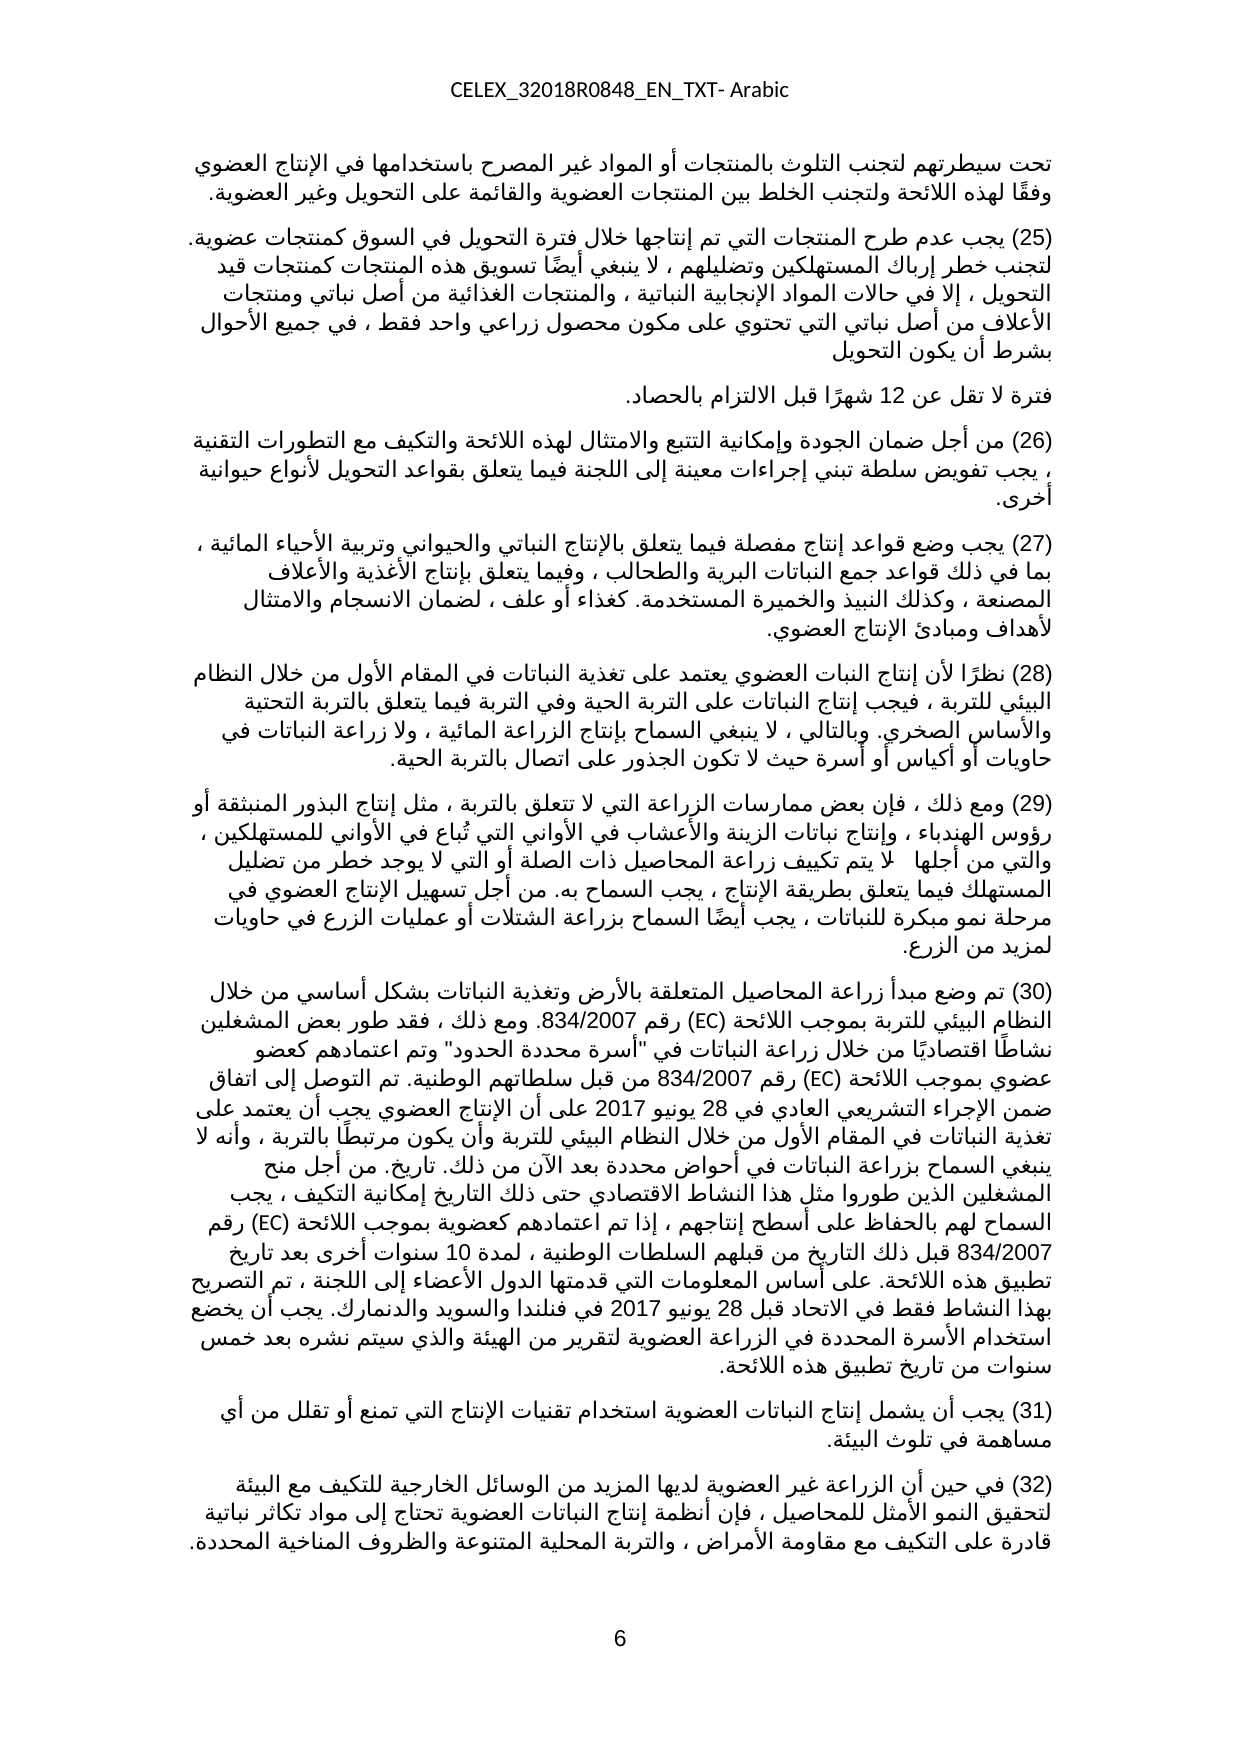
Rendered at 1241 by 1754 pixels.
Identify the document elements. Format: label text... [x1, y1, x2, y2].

text (27) يجب وضع قواعد إنتاج مفصلة فيما يتعلق بالإنتاج النباتي والحيواني وتربية الأحياء المائية ، بما في ذلك قواعد جمع النباتات البرية والطحالب ، وفيما يتعلق بإنتاج الأغذية والأعلاف المصنعة ، وكذلك النبيذ والخميرة المستخدمة. كغذاء أو علف ، لضمان الانسجام والامتثال لأهداف ومبادئ الإنتاج العضوي. [187, 529, 1053, 641]
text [187, 1471, 1053, 1554]
text (26) من أجل ضمان الجودة وإمكانية التتبع والامتثال لهذه اللائحة والتكيف مع التطورات التقنية ، يجب تفويض سلطة تبني إجراءات معينة إلى اللجنة فيما يتعلق بقواعد التحويل لأنواع حيوانية أخرى. [187, 427, 1053, 511]
text (31) يجب أن يشمل إنتاج النباتات العضوية استخدام تقنيات الإنتاج التي تمنع أو تقلل من أي مساهمة في تلوث البيئة. [187, 1397, 1053, 1452]
text (25) يجب عدم طرح المنتجات التي تم إنتاجها خلال فترة التحويل في السوق كمنتجات عضوية. لتجنب خطر إرباك المستهلكين وتضليلهم ، لا ينبغي أيضًا تسويق هذه المنتجات كمنتجات قيد التحويل ، إلا في حالات المواد الإنجابية النباتية ، والمنتجات الغذائية من أصل نباتي ومنتجات الأعلاف من أصل نباتي التي تحتوي على مكون محصول زراعي واحد فقط ، في جميع الأحوال بشرط أن يكون التحويل [187, 223, 1053, 364]
text (30) تم وضع مبدأ زراعة المحاصيل المتعلقة بالأرض وتغذية النباتات بشكل أساسي من خلال النظام البيئي للتربة بموجب اللائحة (EC) رقم 834/2007. ومع ذلك ، فقد طور بعض المشغلين نشاطًا اقتصاديًا من خلال زراعة النباتات في "أسرة محددة الحدود" وتم اعتمادهم كعضو عضوي بموجب اللائحة (EC) رقم 834/2007 من قبل سلطاتهم الوطنية. تم التوصل إلى اتفاق ضمن الإجراء التشريعي العادي في 28 يونيو 2017 على أن الإنتاج العضوي يجب أن يعتمد على تغذية النباتات في المقام الأول من خلال النظام البيئي للتربة وأن يكون مرتبطًا بالتربة ، وأنه لا ينبغي السماح بزراعة النباتات في أحواض محددة بعد الآن من ذلك. تاريخ. من أجل منح المشغلين الذين طوروا مثل هذا النشاط الاقتصادي حتى ذلك التاريخ إمكانية التكيف ، يجب السماح لهم بالحفاظ على أسطح إنتاجهم ، إذا تم اعتمادهم كعضوية بموجب اللائحة (EC) رقم 834/2007 قبل ذلك التاريخ من قبلهم السلطات الوطنية ، لمدة 10 سنوات أخرى بعد تاريخ تطبيق هذه اللائحة. على أساس المعلومات التي قدمتها الدول الأعضاء إلى اللجنة ، تم التصريح بهذا النشاط فقط في الاتحاد قبل 28 يونيو 2017 في فنلندا والسويد والدنمارك. يجب أن يخضع استخدام الأسرة المحددة في الزراعة العضوية لتقرير من الهيئة والذي سيتم نشره بعد خمس سنوات من تاريخ تطبيق هذه اللائحة. [187, 978, 1053, 1379]
text فترة لا تقل عن 12 شهرًا قبل الالتزام بالحصاد. [187, 382, 1053, 409]
text تحت سيطرتهم لتجنب التلوث بالمنتجات أو المواد غير المصرح باستخدامها في الإنتاج العضوي وفقًا لهذه اللائحة ولتجنب الخلط بين المنتجات العضوية والقائمة على التحويل وغير العضوية. [187, 150, 1053, 205]
text (28) نظرًا لأن إنتاج النبات العضوي يعتمد على تغذية النباتات في المقام الأول من خلال النظام البيئي للتربة ، فيجب إنتاج النباتات على التربة الحية وفي التربة فيما يتعلق بالتربة التحتية والأساس الصخري. وبالتالي ، لا ينبغي السماح بإنتاج الزراعة المائية ، ولا زراعة النباتات في حاويات أو أكياس أو أسرة حيث لا تكون الجذور على اتصال بالتربة الحية. [187, 660, 1053, 772]
text (29) ومع ذلك ، فإن بعض ممارسات الزراعة التي لا تتعلق بالتربة ، مثل إنتاج البذور المنبثقة أو رؤوس الهندباء ، وإنتاج نباتات الزينة والأعشاب في الأواني التي تُباع في الأواني للمستهلكين ، والتي من أجلها - لا يتم تكييف زراعة المحاصيل ذات الصلة أو التي لا يوجد خطر من تضليل المستهلك فيما يتعلق بطريقة الإنتاج ، يجب السماح به. من أجل تسهيل الإنتاج العضوي في مرحلة نمو مبكرة للنباتات ، يجب أيضًا السماح بزراعة الشتلات أو عمليات الزرع في حاويات لمزيد من الزرع. [187, 790, 1053, 959]
